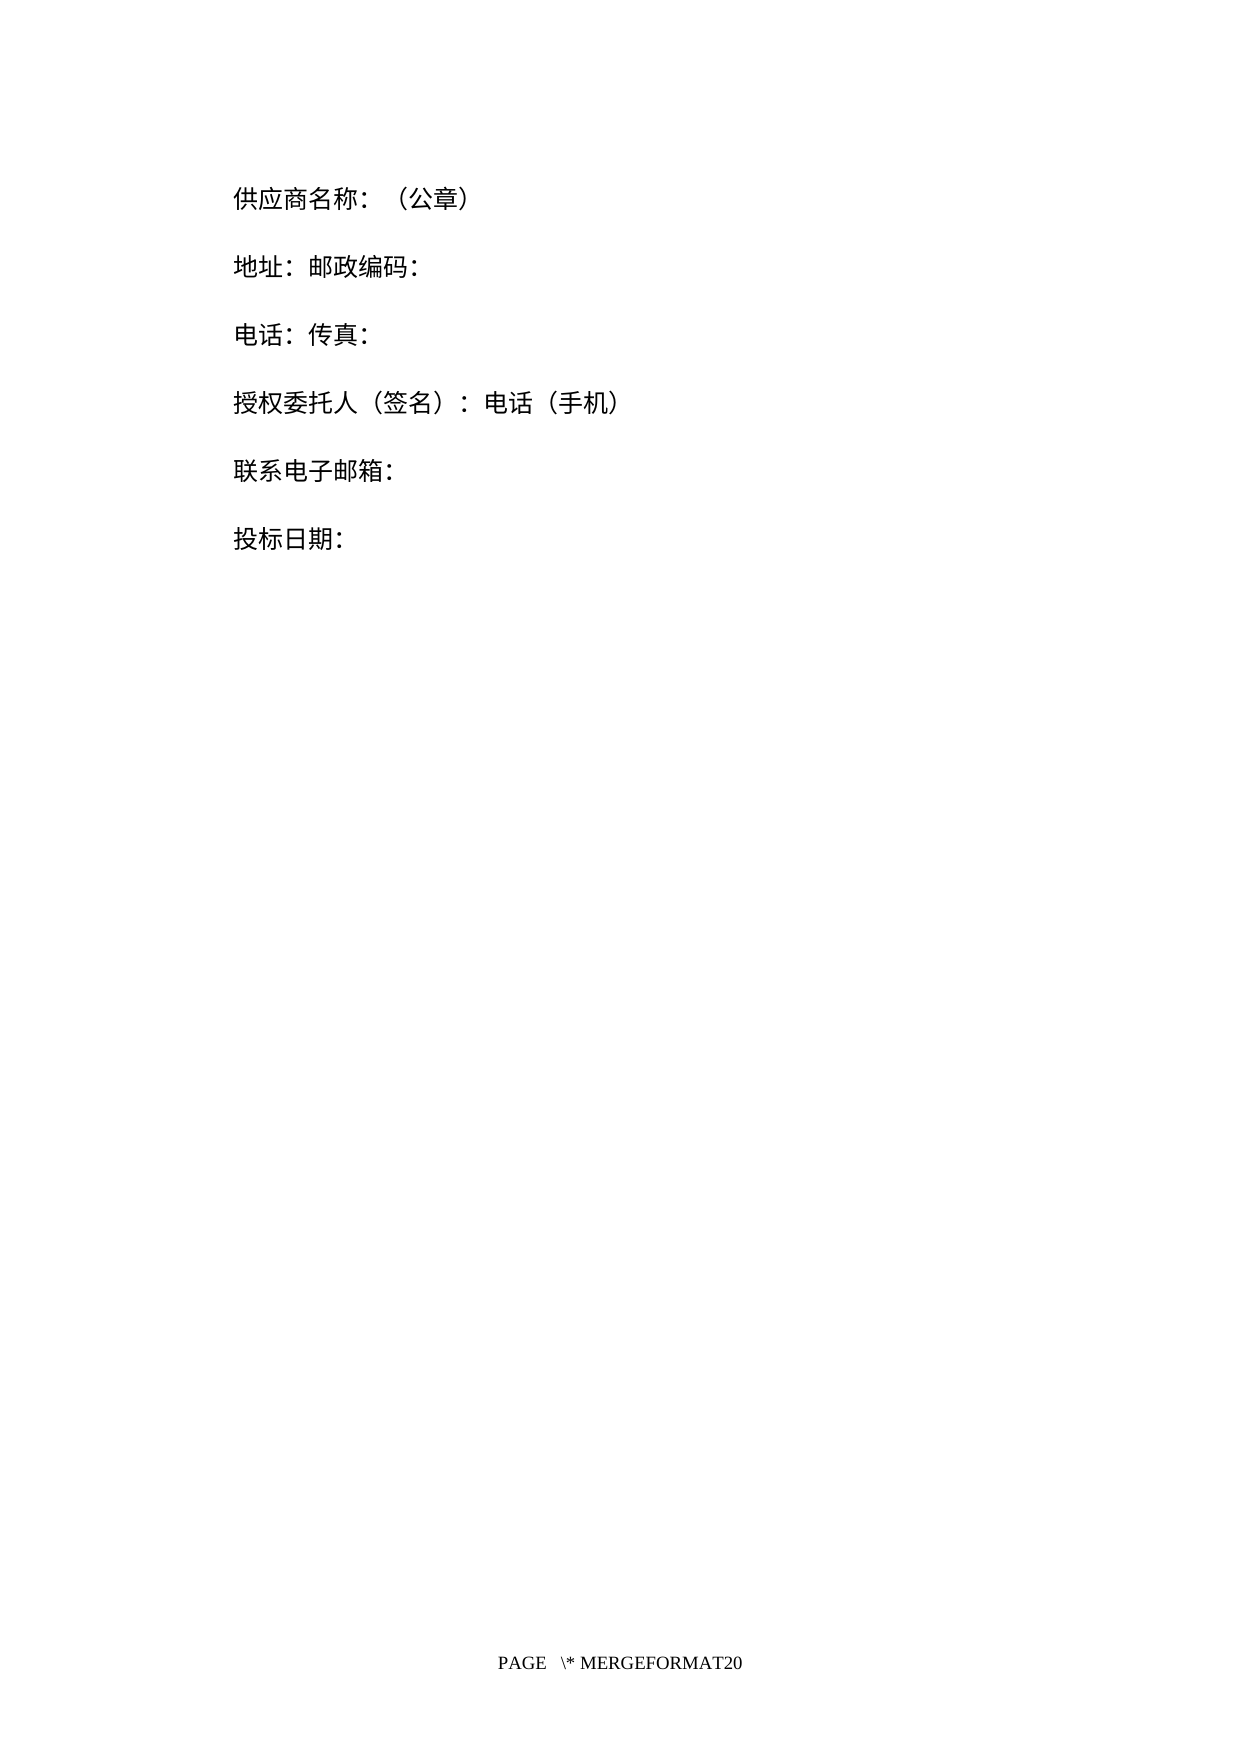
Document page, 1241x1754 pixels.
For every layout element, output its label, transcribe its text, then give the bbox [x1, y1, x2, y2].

text 地址：邮政编码： [183, 232, 1057, 300]
text 授权委托人（签名）：电话（手机） [233, 368, 1057, 436]
text 联系电子邮箱： [233, 436, 1057, 503]
text 投标日期： [183, 503, 1057, 571]
text 电话：传真： [183, 300, 1057, 368]
text 供应商名称：（公章） [183, 164, 1057, 232]
